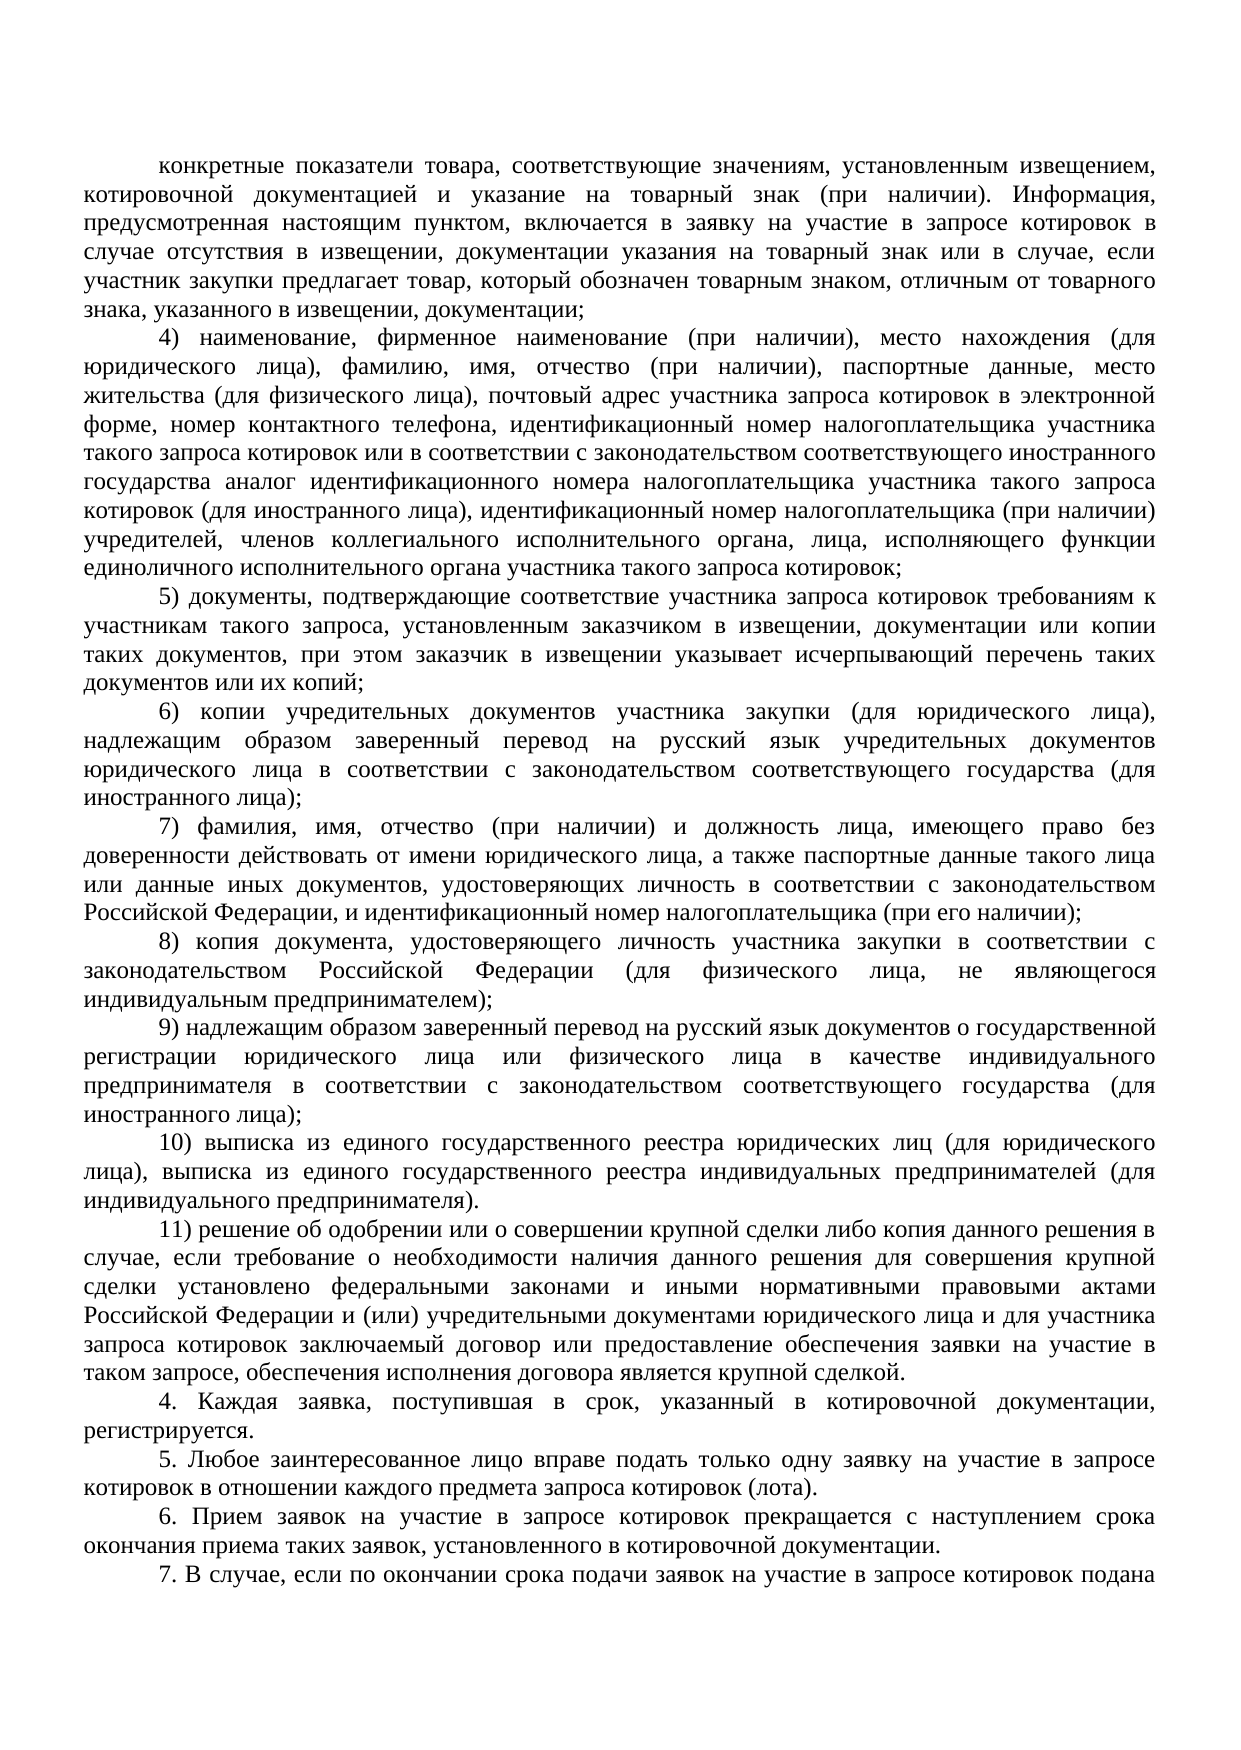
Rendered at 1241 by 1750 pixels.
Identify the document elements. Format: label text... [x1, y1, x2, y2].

text 11) решение об одобрении или о совершении крупной сделки либо копия данного решения в случае, если требование о необходимости наличия данного решения для совершения крупной сделки установлено федеральными законами и иными нормативными правовыми актами Российской Федерации и (или) учредительными документами юридического лица и для участника запроса котировок заключаемый договор или предоставление обеспечения заявки на участие в таком запросе, обеспечения исполнения договора является крупной сделкой. [83, 1214, 1157, 1386]
text 4. Каждая заявка, поступившая в срок, указанный в котировочной документации, регистрируется. [83, 1386, 1157, 1444]
text 10) выписка из единого государственного реестра юридических лиц (для юридического лица), выписка из единого государственного реестра индивидуальных предпринимателей (для индивидуального предпринимателя). [83, 1127, 1157, 1214]
text 5. Любое заинтересованное лицо вправе подать только одну заявку на участие в запросе котировок в отношении каждого предмета запроса котировок (лота). [83, 1444, 1157, 1501]
text 7) фамилия, имя, отчество (при наличии) и должность лица, имеющего право без доверенности действовать от имени юридического лица, а также паспортные данные такого лица или данные иных документов, удостоверяющих личность в соответствии с законодательством Российской Федерации, и идентификационный номер налогоплательщика (при его наличии); [83, 811, 1157, 926]
text 4) наименование, фирменное наименование (при наличии), место нахождения (для юридического лица), фамилию, имя, отчество (при наличии), паспортные данные, место жительства (для физического лица), почтовый адрес участника запроса котировок в электронной форме, номер контактного телефона, идентификационный номер налогоплательщика участника такого запроса котировок или в соответствии с законодательством соответствующего иностранного государства аналог идентификационного номера налогоплательщика участника такого запроса котировок (для иностранного лица), идентификационный номер налогоплательщика (при наличии) учредителей, членов коллегиального исполнительного органа, лица, исполняющего функции единоличного исполнительного органа участника такого запроса котировок; [83, 322, 1157, 581]
text конкретные показатели товара, соответствующие значениям, установленным извещением, котировочной документацией и указание на товарный знак (при наличии). Информация, предусмотренная настоящим пунктом, включается в заявку на участие в запросе котировок в случае отсутствия в извещении, документации указания на товарный знак или в случае, если участник закупки предлагает товар, который обозначен товарным знаком, отличным от товарного знака, указанного в извещении, документации; [83, 150, 1157, 322]
text 9) надлежащим образом заверенный перевод на русский язык документов о государственной регистрации юридического лица или физического лица в качестве индивидуального предпринимателя в соответствии с законодательством соответствующего государства (для иностранного лица); [83, 1012, 1157, 1127]
text 6) копии учредительных документов участника закупки (для юридического лица), надлежащим образом заверенный перевод на русский язык учредительных документов юридического лица в соответствии с законодательством соответствующего государства (для иностранного лица); [83, 696, 1157, 811]
text 6. Прием заявок на участие в запросе котировок прекращается с наступлением срока окончания приема таких заявок, установленного в котировочной документации. [83, 1501, 1157, 1559]
text 5) документы, подтверждающие соответствие участника запроса котировок требованиям к участникам такого запроса, установленным заказчиком в извещении, документации или копии таких документов, при этом заказчик в извещении указывает исчерпывающий перечень таких документов или их копий; [83, 581, 1157, 696]
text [83, 1559, 1157, 1587]
text 8) копия документа, удостоверяющего личность участника закупки в соответствии с законодательством Российской Федерации (для физического лица, не являющегося индивидуальным предпринимателем); [83, 926, 1157, 1012]
